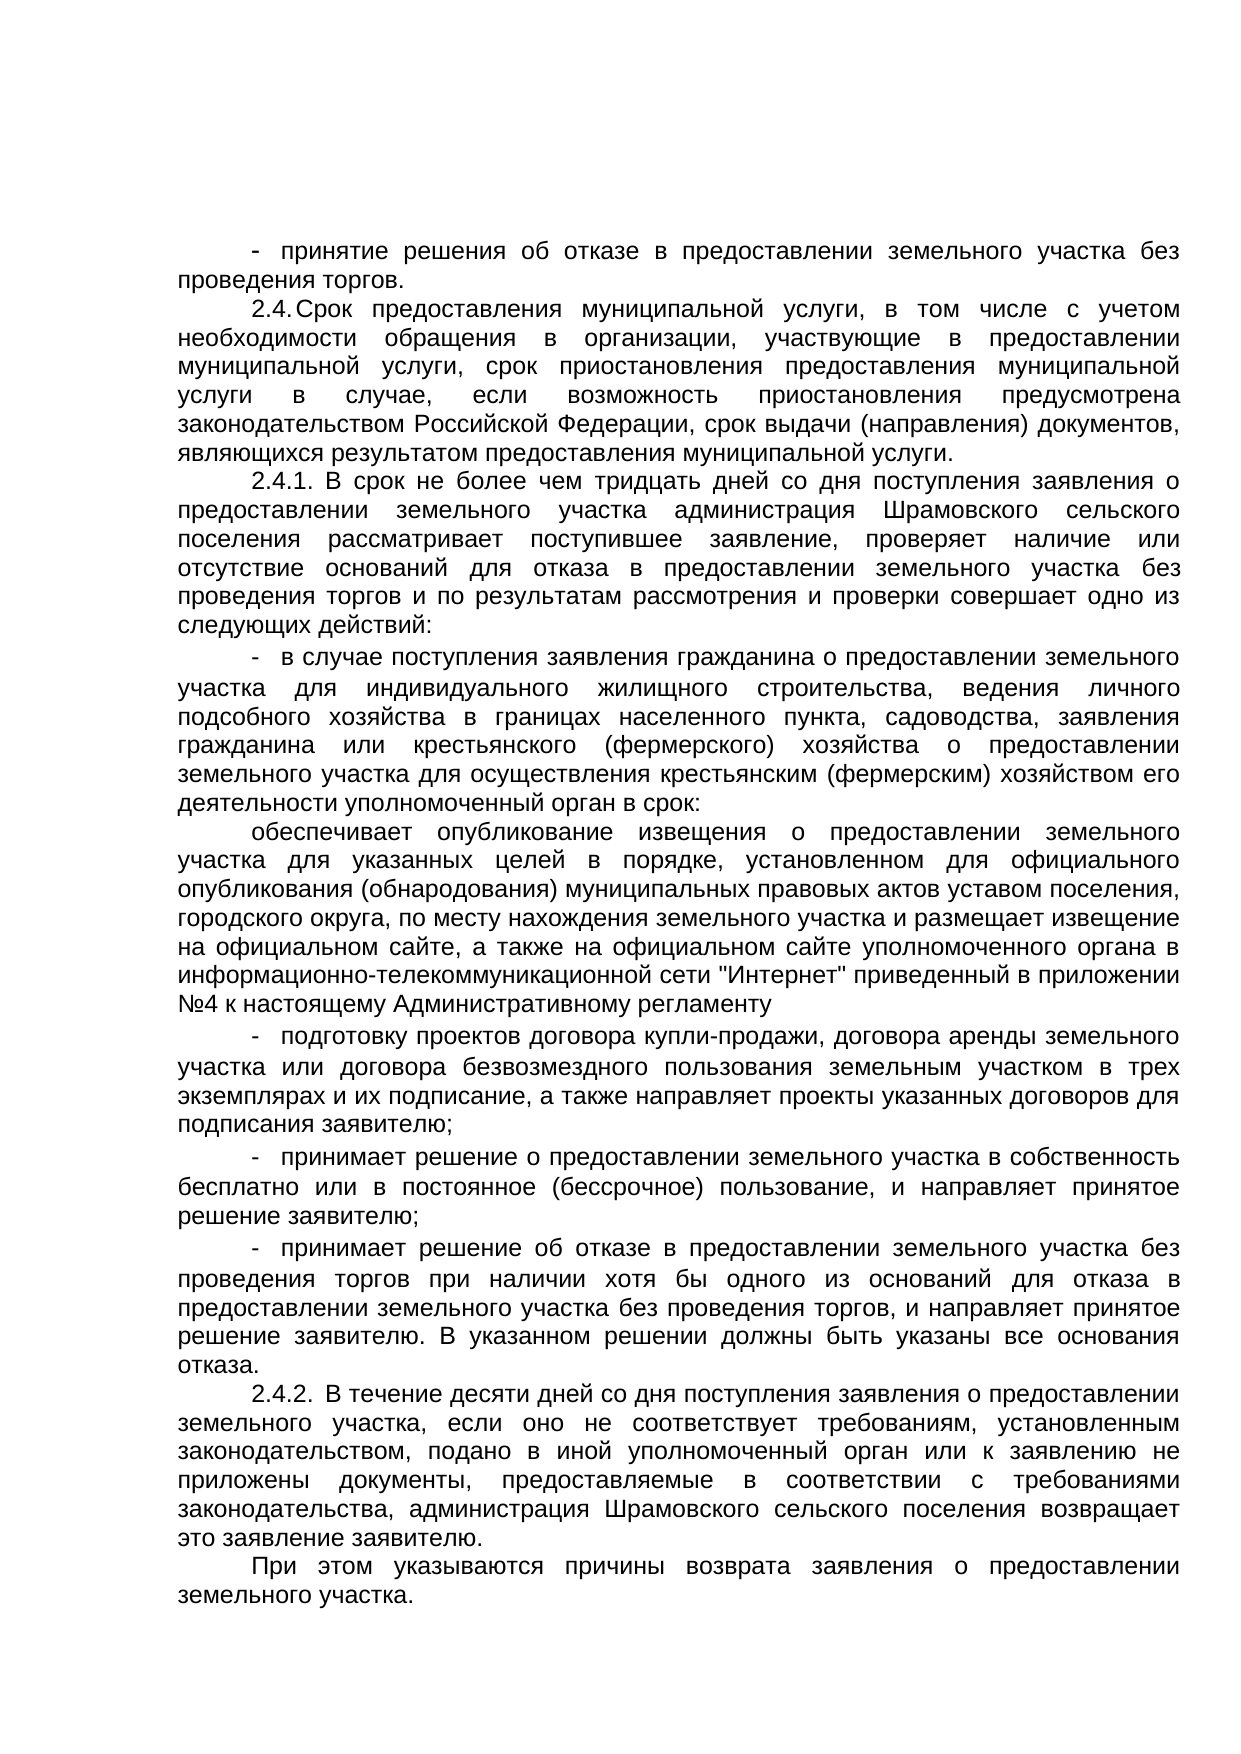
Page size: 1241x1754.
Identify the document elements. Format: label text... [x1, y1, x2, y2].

list подготовку проектов договора купли-продажи, договора аренды земельного участка или договора безвозмездного пользования земельным участком в трех экземплярах и их подписание, а также направляет проекты указанных договоров для подписания заявителю; [177, 1018, 1181, 1138]
list В течение десяти дней со дня поступления заявления о предоставлении земельного участка, если оно не соответствует требованиям, установленным законодательством, подано в иной уполномоченный орган или к заявлению не приложены документы, предоставляемые в соответствии с требованиями законодательства, администрация Шрамовского сельского поселения возвращает это заявление заявителю. [177, 1379, 1181, 1551]
list принимает решение о предоставлении земельного участка в собственность бесплатно или в постоянное (бессрочное) пользование, и направляет принятое решение заявителю; [177, 1138, 1181, 1230]
list принимает решение об отказе в предоставлении земельного участка без проведения торгов при наличии хотя бы одного из оснований для отказа в предоставлении земельного участка без проведения торгов, и направляет принятое решение заявителю. В указанном решении должны быть указаны все основания отказа. [177, 1230, 1181, 1379]
list Срок предоставления муниципальной услуги, в том числе с учетом необходимости обращения в организации, участвующие в предоставлении муниципальной услуги, срок приостановления предоставления муниципальной услуги в случае, если возможность приостановления предусмотрена законодательством Российской Федерации, срок выдачи (направления) документов, являющихся результатом предоставления муниципальной услуги. [177, 294, 1181, 466]
list принятие решения об отказе в предоставлении земельного участка без проведения торгов. [177, 236, 1181, 294]
list обеспечивает опубликование извещения о предоставлении земельного участка для указанных целей в порядке, установленном для официального опубликования (обнародования) муниципальных правовых актов уставом поселения, городского округа, по месту нахождения земельного участка и размещает извещение на официальном сайте, а также на официальном сайте уполномоченного органа в информационно-телекоммуникационной сети "Интернет" приведенный в приложении №4 к настоящему Административному регламенту [177, 817, 1181, 1018]
list В срок не более чем тридцать дней со дня поступления заявления о предоставлении земельного участка администрация Шрамовского сельского поселения рассматривает поступившее заявление, проверяет наличие или отсутствие оснований для отказа в предоставлении земельного участка без проведения торгов и по результатам рассмотрения и проверки совершает одно из следующих действий: [177, 466, 1181, 639]
list в случае поступления заявления гражданина о предоставлении земельного участка для индивидуального жилищного строительства, ведения личного подсобного хозяйства в границах населенного пункта, садоводства, заявления гражданина или крестьянского (фермерского) хозяйства о предоставлении земельного участка для осуществления крестьянским (фермерским) хозяйством его деятельности уполномоченный орган в срок: [177, 639, 1181, 817]
list При этом указываются причины возврата заявления о предоставлении земельного участка. [177, 1551, 1181, 1609]
